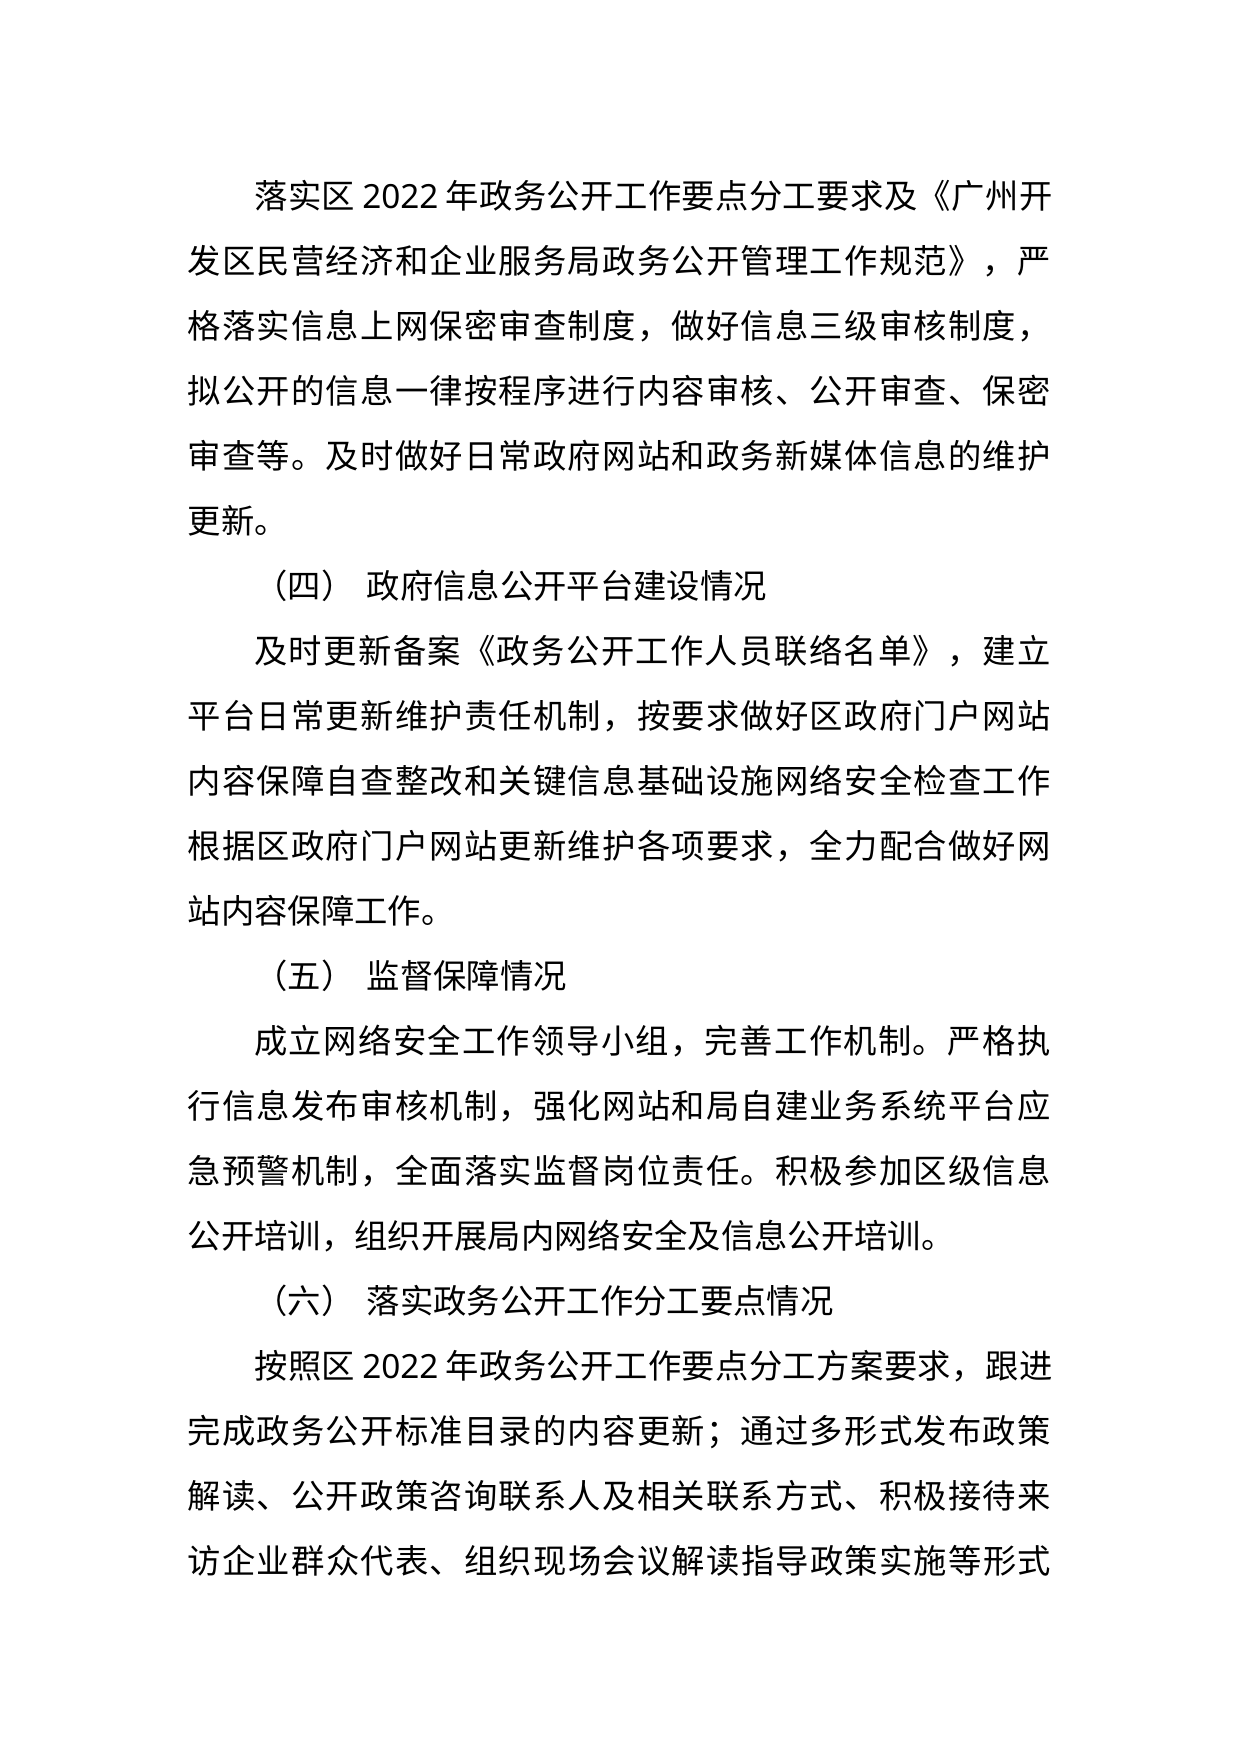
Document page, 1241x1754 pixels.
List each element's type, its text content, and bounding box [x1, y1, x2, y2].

list 落实政务公开工作分工要点情况 [254, 1267, 1053, 1332]
text 及时更新备案《政务公开工作人员联络名单》，建立平台日常更新维护责任机制，按要求做好区政府门户网站内容保障自查整改和关键信息基础设施网络安全检查工作。根据区政府门户网站更新维护各项要求，全力配合做好网站内容保障工作。 [187, 617, 1053, 942]
list 政府信息公开平台建设情况 [254, 552, 1053, 617]
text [187, 1332, 1053, 1592]
text 成立网络安全工作领导小组，完善工作机制。严格执行信息发布审核机制，强化网站和局自建业务系统平台应急预警机制，全面落实监督岗位责任。积极参加区级信息公开培训，组织开展局内网络安全及信息公开培训。 [187, 1007, 1053, 1267]
list 监督保障情况 [254, 942, 1053, 1007]
text 落实区2022年政务公开工作要点分工要求及《广州开发区民营经济和企业服务局政务公开管理工作规范》，严格落实信息上网保密审查制度，做好信息三级审核制度，拟公开的信息一律按程序进行内容审核、公开审查、保密审查等。及时做好日常政府网站和政务新媒体信息的维护更新。 [187, 162, 1053, 552]
